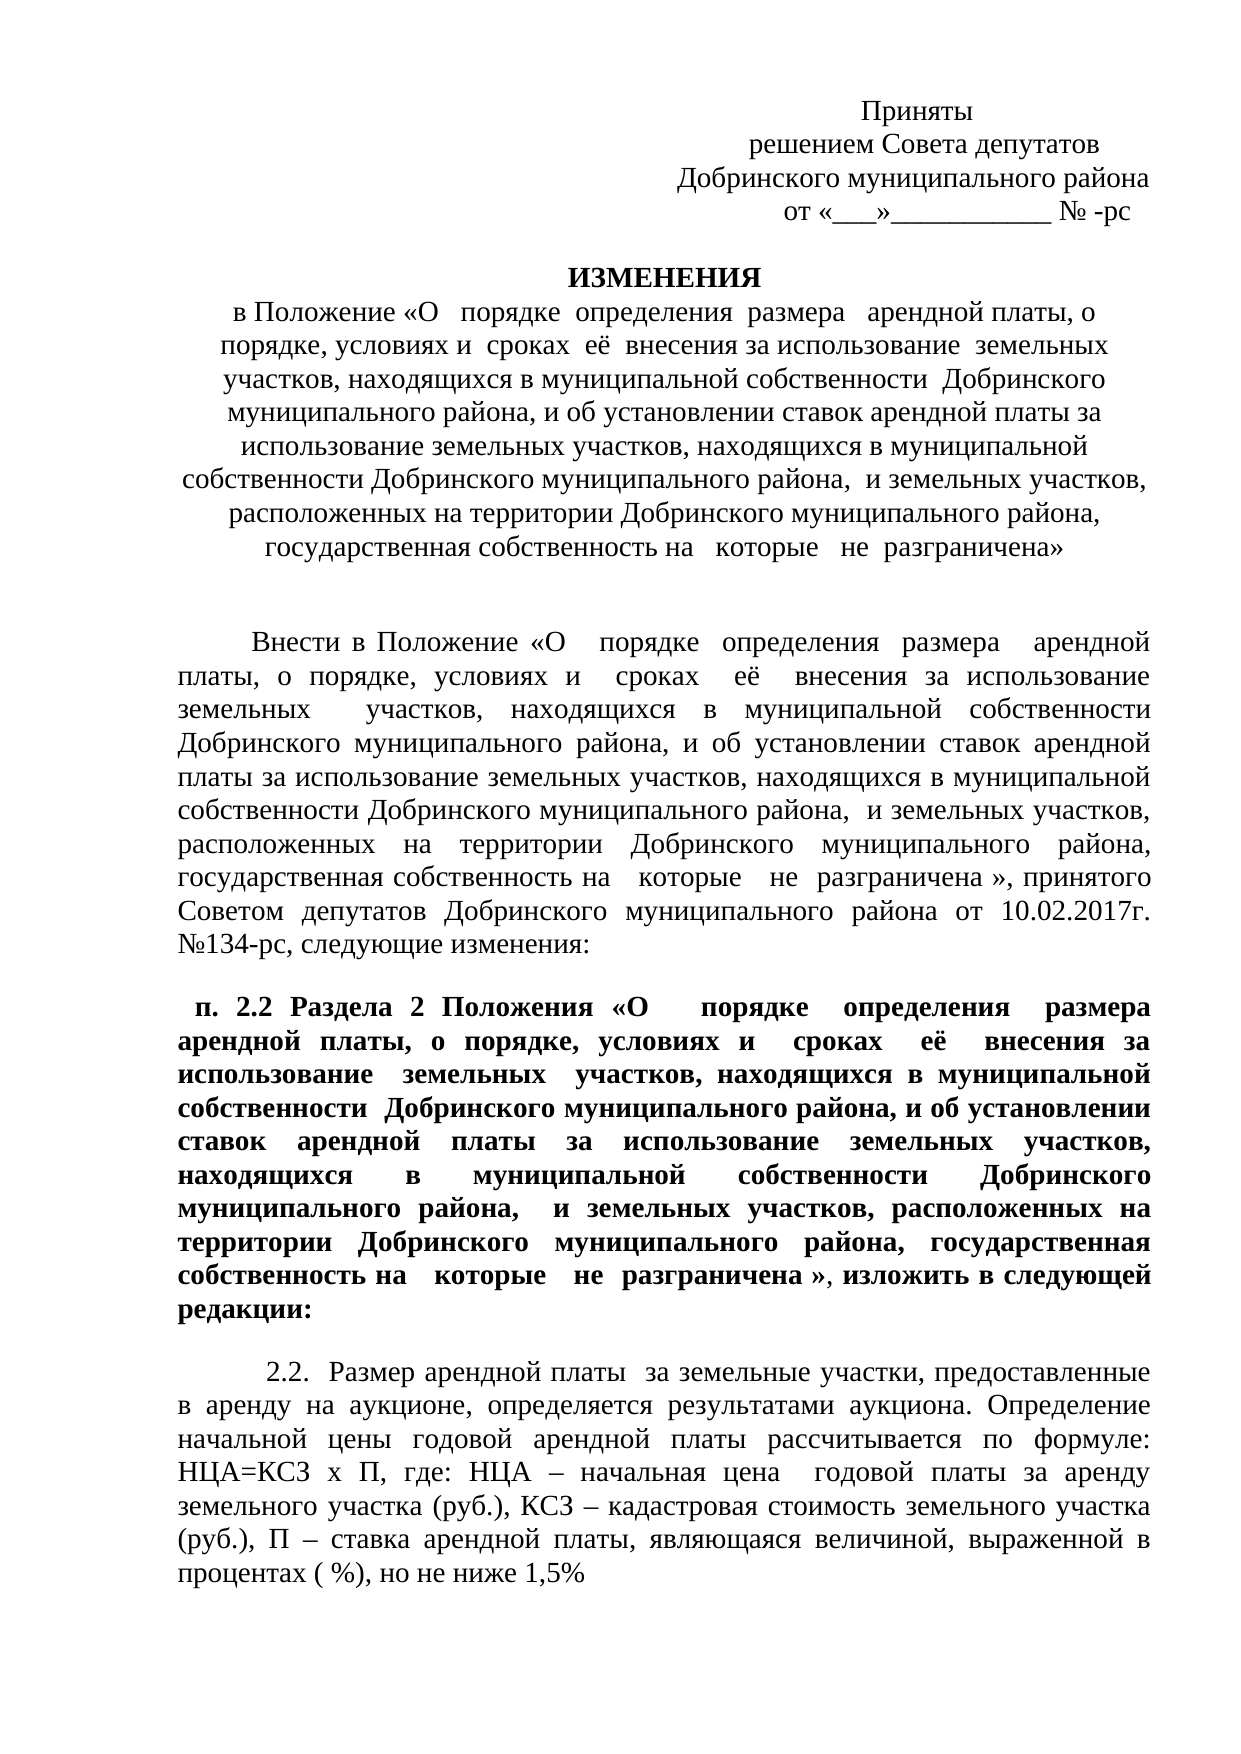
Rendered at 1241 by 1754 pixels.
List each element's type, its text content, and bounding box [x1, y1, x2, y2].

text Добринского муниципального района [236, 160, 1152, 193]
text ИЗМЕНЕНИЯ [177, 260, 1152, 294]
text Приняты [236, 93, 1152, 126]
text от «___»___________ № -рс [236, 193, 1152, 227]
text п. 2.2 Раздела 2 Положения «О порядке определения размера арендной платы, о порядке, условиях и сроках её внесения за использование земельных участков, находящихся в муниципальной собственности Добринского муниципального района, и об установлении ставок арендной платы за использование земельных участков, находящихся в муниципальной собственности Добринского муниципального района, и земельных участков, расположенных на территории Добринского муниципального района, государственная собственность на которые не разграничена », изложить в следующей редакции: [177, 989, 1152, 1324]
text решением Совета депутатов [236, 126, 1152, 160]
text в Положение «О порядке определения размера арендной платы, о порядке, условиях и сроках её внесения за использование земельных участков, находящихся в муниципальной собственности Добринского муниципального района, и об установлении ставок арендной платы за использование земельных участков, находящихся в муниципальной собственности Добринского муниципального района, и земельных участков, расположенных на территории Добринского муниципального района, государственная собственность на которые не разграничена» [177, 294, 1152, 562]
text Внести в Положение «О порядке определения размера арендной платы, о порядке, условиях и сроках её внесения за использование земельных участков, находящихся в муниципальной собственности Добринского муниципального района, и об установлении ставок арендной платы за использование земельных участков, находящихся в муниципальной собственности Добринского муниципального района, и земельных участков, расположенных на территории Добринского муниципального района, государственная собственность на которые не разграничена », принятого Советом депутатов Добринского муниципального района от 10.02.2017г. №134-рс, следующие изменения: [177, 624, 1152, 960]
text 2.2. Размер арендной платы за земельные участки, предоставленные в аренду на аукционе, определяется результатами аукциона. Определение начальной цены годовой арендной платы рассчитывается по формуле: НЦА=КСЗ х П, где: НЦА – начальная цена годовой платы за аренду земельного участка (руб.), КСЗ – кадастровая стоимость земельного участка (руб.), П – ставка арендной платы, являющаяся величиной, выраженной в процентах ( %), но не ниже 1,5% [177, 1354, 1152, 1588]
